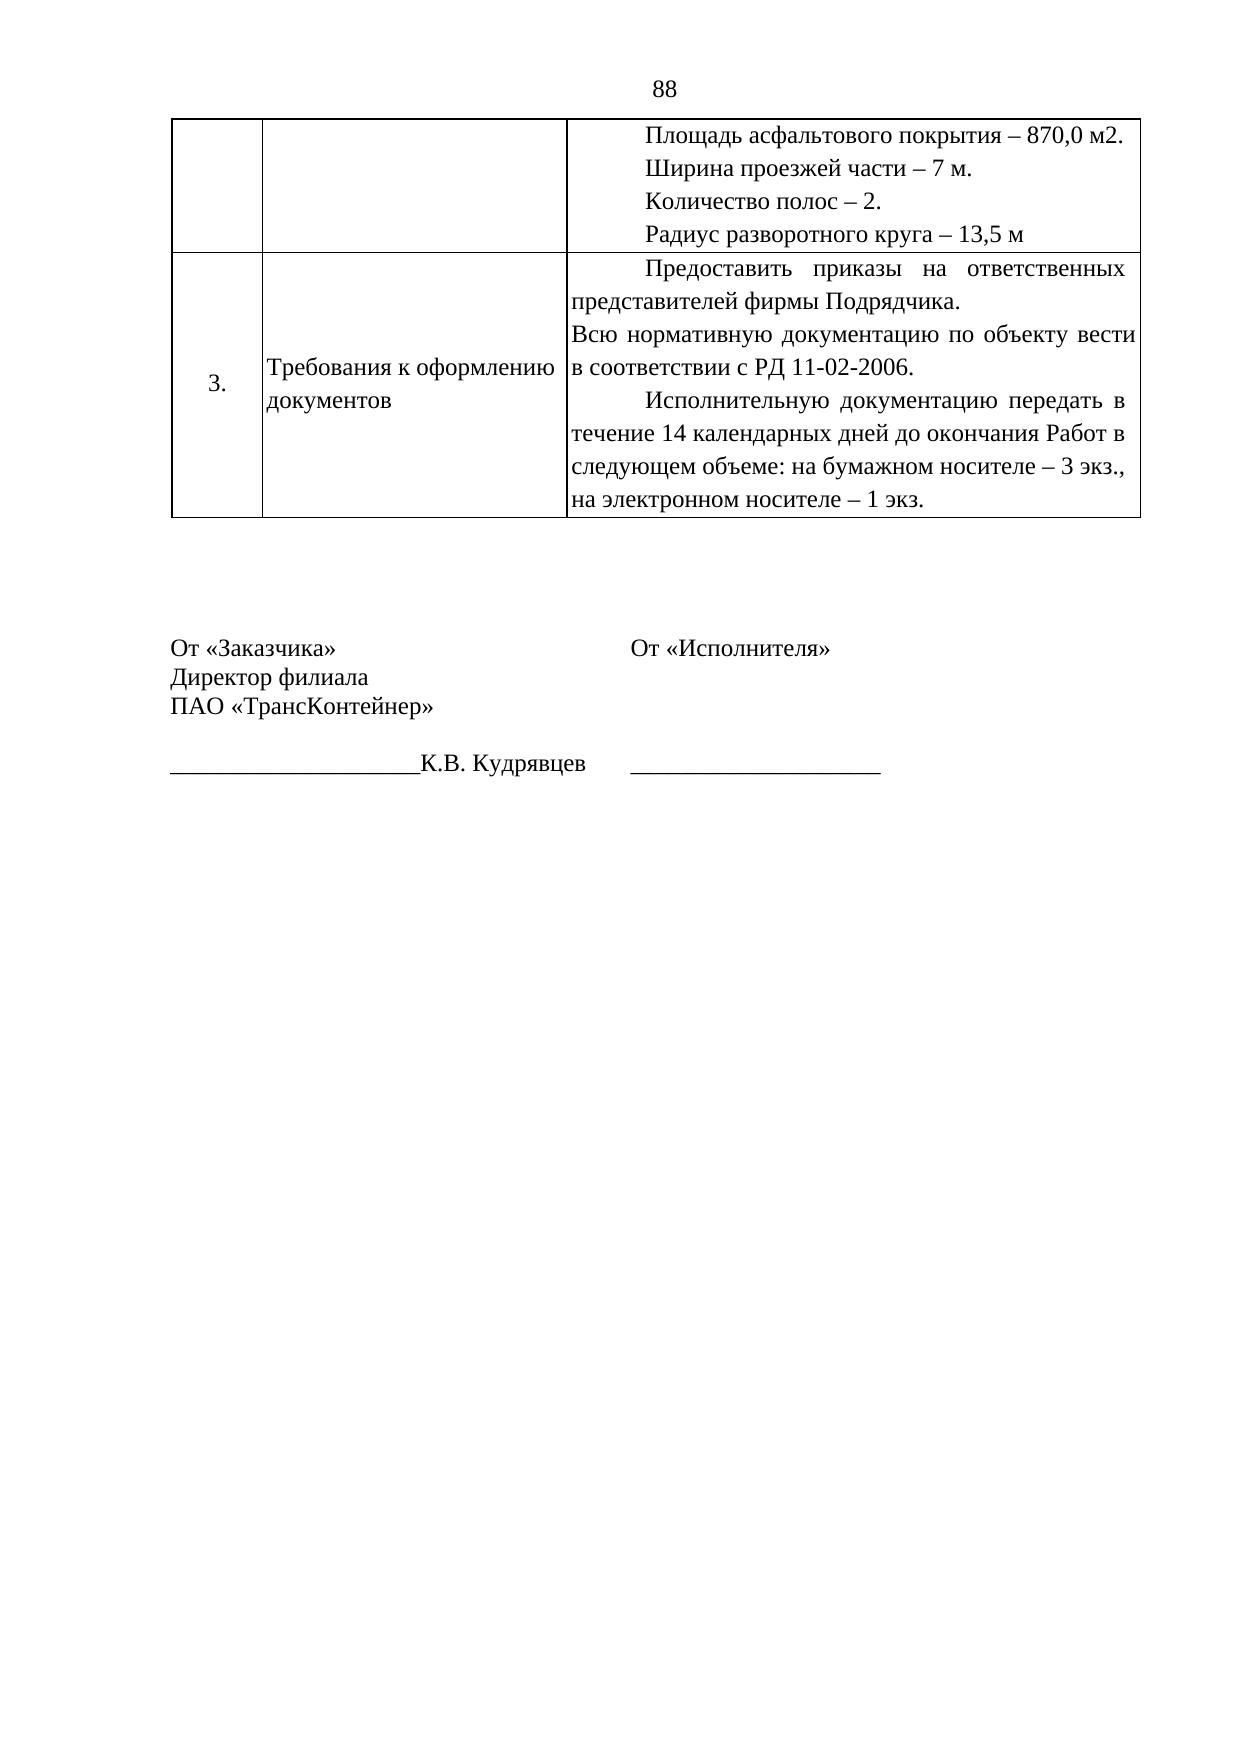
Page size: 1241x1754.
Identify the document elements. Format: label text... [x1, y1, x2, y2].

table_cell Предоставить приказы на ответственных представителей фирмы Подрядчика. Всю нормативную документацию по объекту вести в соответствии с РД 11-02-2006. Исполнительную документацию передать в течение 14 календарных дней до окончания Работ в следующем объеме: на бумажном носителе – 3 экз., на электронном носителе – 1 экз. [568, 253, 1140, 517]
table_cell Требования к оформлению документов [263, 253, 566, 517]
table_cell 2. [173, 120, 262, 251]
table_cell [263, 120, 566, 251]
table_cell От «Исполнителя» ____________________ [626, 518, 1052, 777]
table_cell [568, 120, 1140, 251]
table_cell 3. [173, 253, 262, 517]
table_cell От «Заказчика» Директор филиала ПАО «ТрансКонтейнер» ____________________К.В. Кудрявцев [166, 517, 626, 777]
